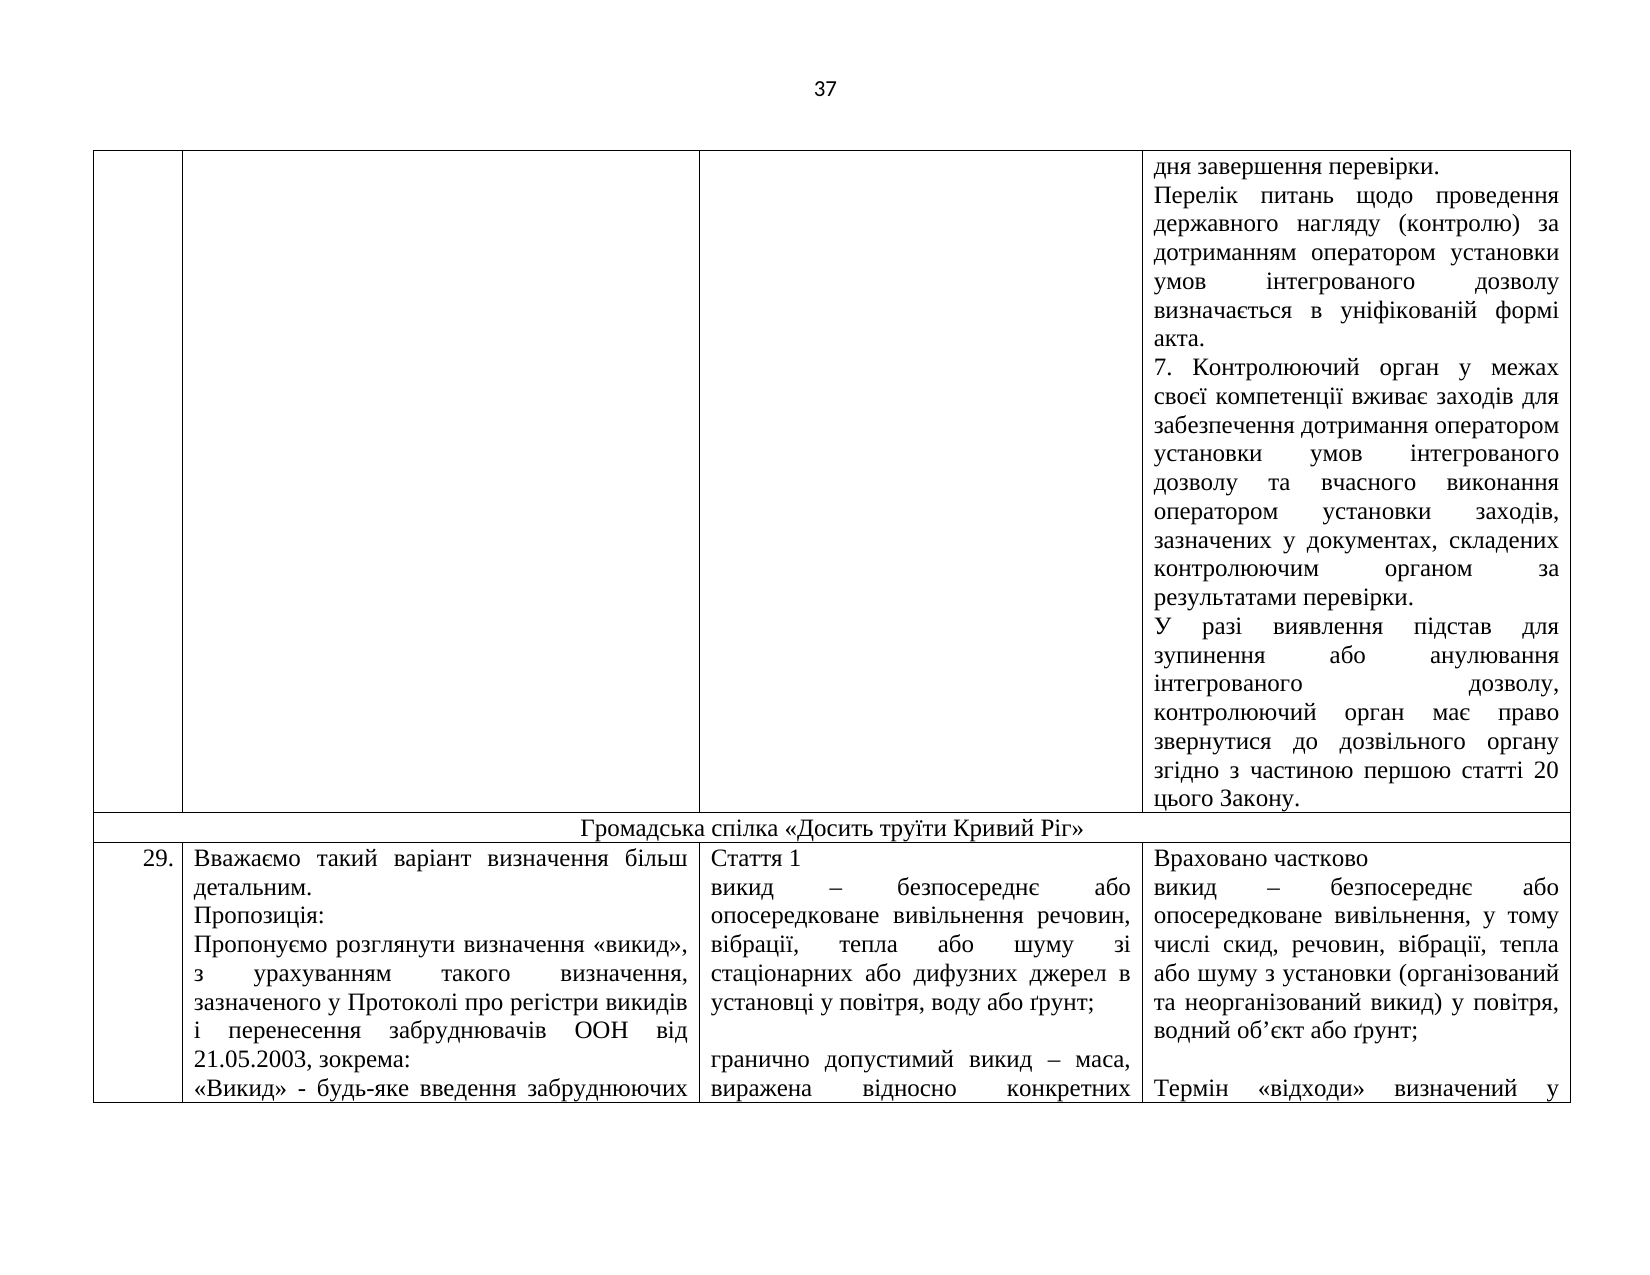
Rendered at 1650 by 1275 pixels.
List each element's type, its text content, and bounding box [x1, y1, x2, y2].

table_cell Громадська спілка «Досить труїти Кривий Ріг» [94, 813, 1570, 842]
table_cell [94, 843, 182, 1102]
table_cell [183, 843, 699, 1102]
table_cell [1143, 843, 1570, 1102]
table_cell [1143, 151, 1570, 812]
table_cell [94, 151, 182, 812]
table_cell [700, 151, 1142, 812]
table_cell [183, 151, 699, 812]
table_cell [700, 843, 1142, 1102]
